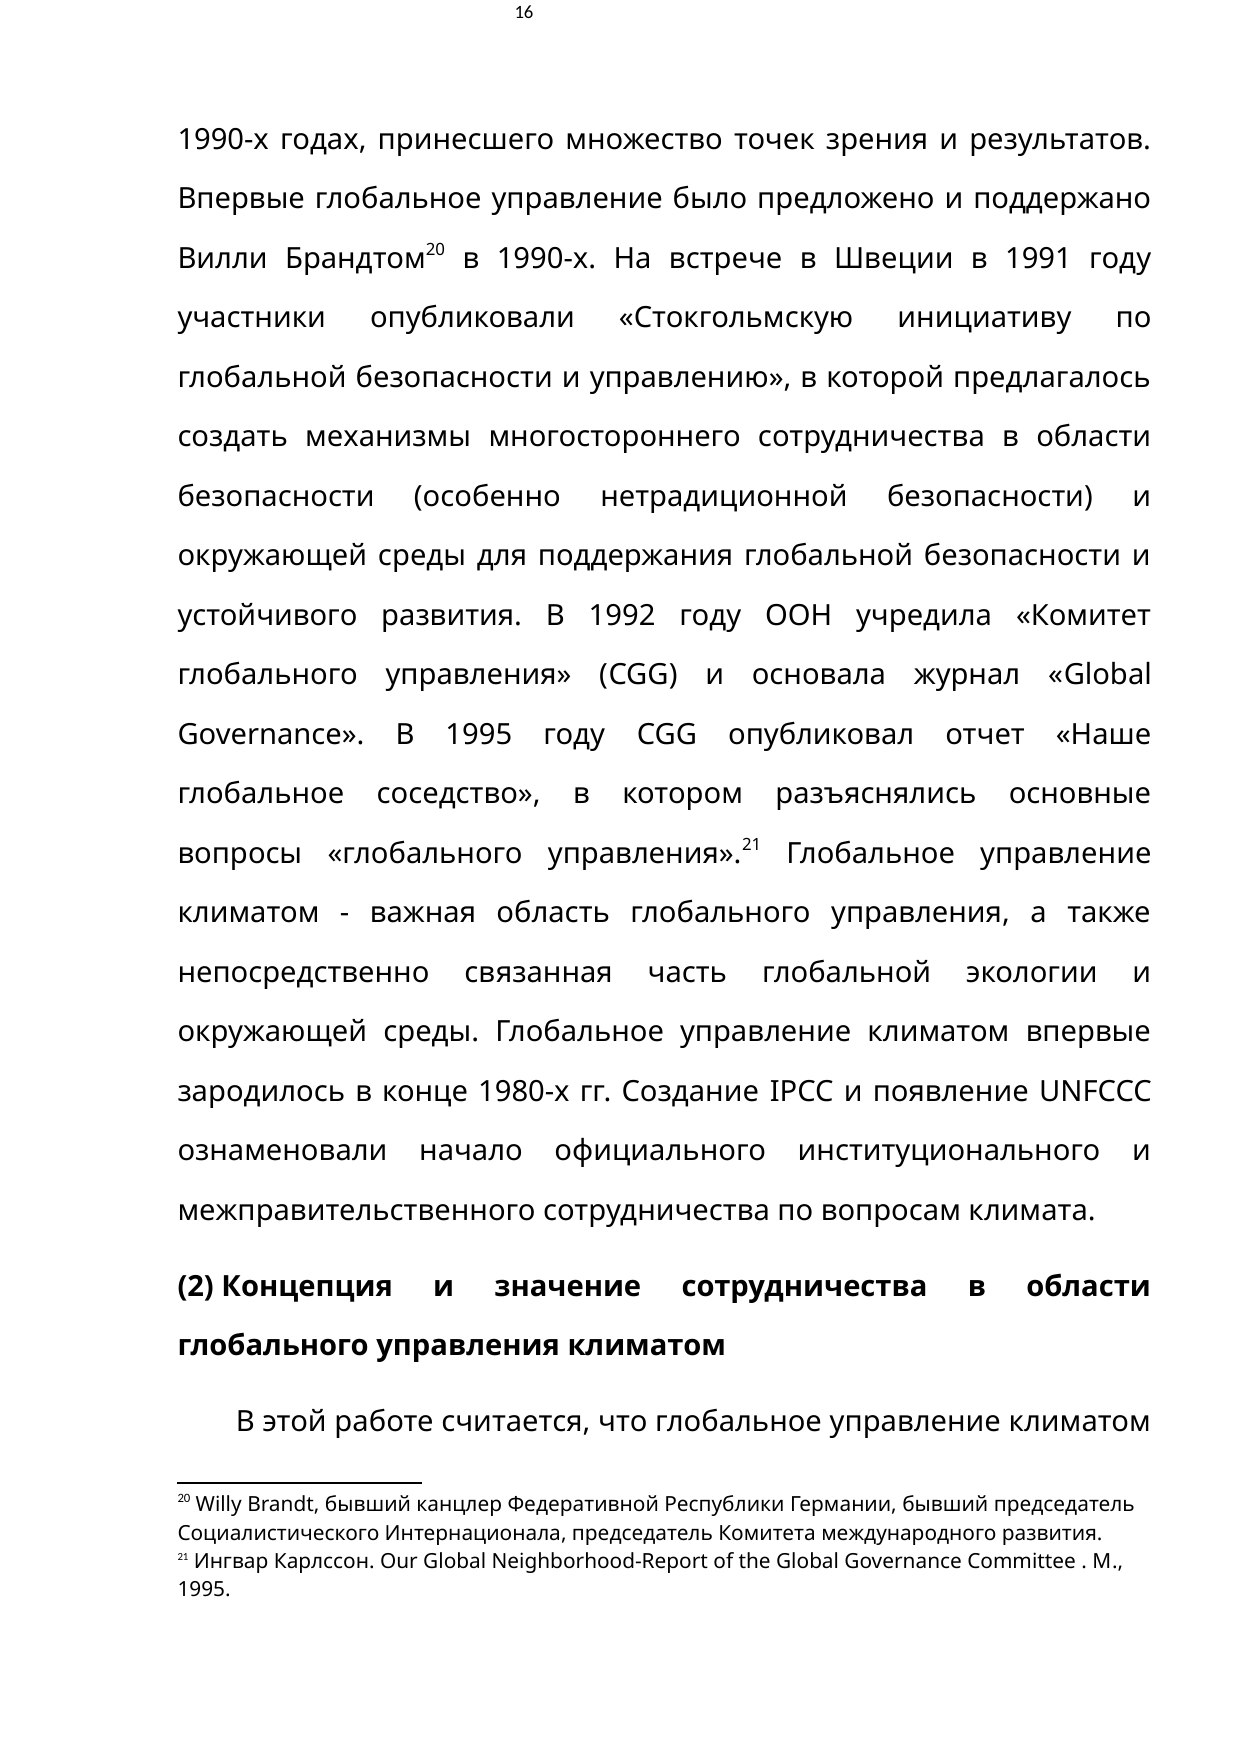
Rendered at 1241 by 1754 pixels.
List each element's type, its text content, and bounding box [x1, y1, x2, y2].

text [177, 1401, 1152, 1440]
list Концепция и значение сотрудничества в области глобального управления климатом [177, 1265, 1152, 1364]
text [177, 118, 1152, 1228]
